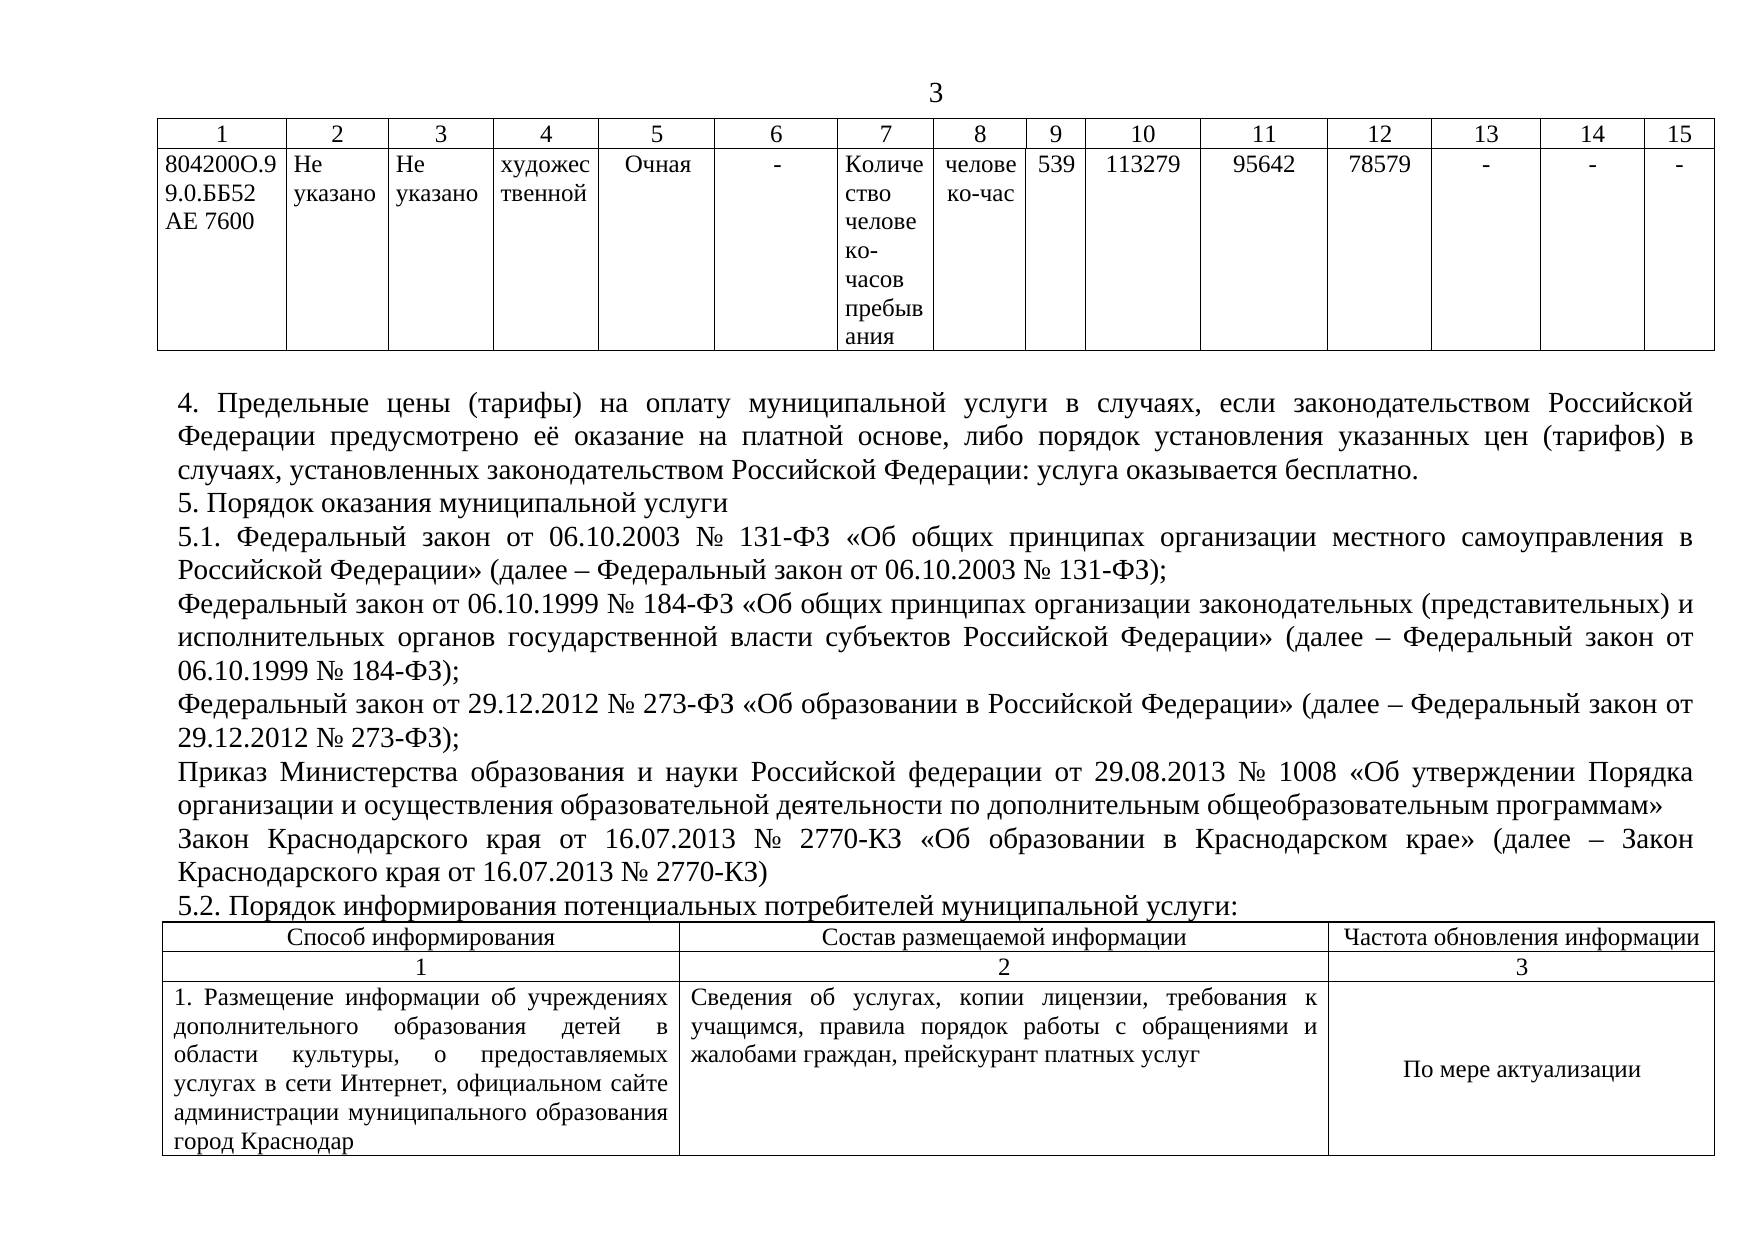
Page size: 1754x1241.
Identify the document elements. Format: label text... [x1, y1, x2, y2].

text Федеральный закон от 29.12.2012 № 273-ФЗ «Об образовании в Российской Федерации» (далее – Федеральный закон от 29.12.2012 № 273-ФЗ); [177, 687, 1695, 754]
table_cell 804200О.99.0.ББ52 АЕ 7600 [158, 149, 286, 350]
table_cell 1. Размещение информации об учреждениях дополнительного образования детей в области культуры, о предоставляемых услугах в сети Интернет, официальном сайте администрации муниципального образования город Краснодар [163, 982, 679, 1154]
table_cell 1 [158, 119, 286, 148]
table_cell 113279 [1086, 149, 1200, 350]
table_cell Количество человеко-часов пребывания [838, 149, 933, 350]
table_cell - [715, 149, 837, 350]
text 5. Порядок оказания муниципальной услуги [177, 485, 1695, 519]
table_cell - [1645, 149, 1714, 350]
table_cell 15 [1645, 119, 1714, 148]
table_header Способ информирования [163, 923, 679, 951]
table_header Состав размещаемой информации [680, 923, 1328, 951]
table_cell 12 [1328, 119, 1431, 148]
table_cell 14 [1541, 119, 1644, 148]
table_cell человеко-час [934, 149, 1025, 350]
table_cell 8 [934, 119, 1026, 148]
table_cell 13 [1432, 119, 1540, 148]
table_cell 3 [389, 119, 493, 148]
table_cell 2 [680, 952, 1328, 981]
table_cell 9 [1027, 119, 1085, 148]
text 5.2. Порядок информирования потенциальных потребителей муниципальной услуги: [177, 888, 1695, 921]
table_cell 6 [715, 119, 837, 148]
table_cell Очная [599, 149, 714, 350]
table_cell - [1541, 149, 1644, 350]
table_cell 95642 [1201, 149, 1327, 350]
text Закон Краснодарского края от 16.07.2013 № 2770-КЗ «Об образовании в Краснодарском крае» (далее – Закон Краснодарского края от 16.07.2013 № 2770-КЗ) [177, 821, 1695, 888]
table_cell Не указано [389, 149, 493, 350]
table_cell 11 [1201, 119, 1327, 148]
text Федеральный закон от 06.10.1999 № 184-ФЗ «Об общих принципах организации законодательных (представительных) и исполнительных органов государственной власти субъектов Российской Федерации» (далее – Федеральный закон от 06.10.1999 № 184-ФЗ); [177, 586, 1695, 687]
table_cell - [1432, 149, 1540, 350]
text Приказ Министерства образования и науки Российской федерации от 29.08.2013 № 1008 «Об утверждении Порядка организации и осуществления образовательной деятельности по дополнительным общеобразовательным программам» [177, 754, 1695, 821]
table_header Частота обновления информации [1329, 923, 1714, 951]
text 5.1. Федеральный закон от 06.10.2003 № 131-ФЗ «Об общих принципах организации местного самоуправления в Российской Федерации» (далее – Федеральный закон от 06.10.2003 № 131-ФЗ); [177, 519, 1695, 586]
table_cell 3 [1329, 952, 1714, 981]
table_cell 2 [287, 119, 388, 148]
table_cell 10 [1086, 119, 1200, 148]
table_cell 4 [494, 119, 598, 148]
table_cell 7 [838, 119, 933, 148]
table_cell 1 [163, 952, 679, 981]
table_cell Не указано [287, 149, 388, 350]
table_cell 78579 [1328, 149, 1431, 350]
table_cell По мере актуализации [1329, 982, 1714, 1154]
table_cell 5 [599, 119, 714, 148]
table_cell 539 [1026, 149, 1085, 350]
table_cell художественной [494, 149, 598, 350]
text 4. Предельные цены (тарифы) на оплату муниципальной услуги в случаях, если законодательством Российской Федерации предусмотрено её оказание на платной основе, либо порядок установления указанных цен (тарифов) в случаях, установленных законодательством Российской Федерации: услуга оказывается бесплатно. [177, 385, 1695, 485]
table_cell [680, 982, 1328, 1154]
